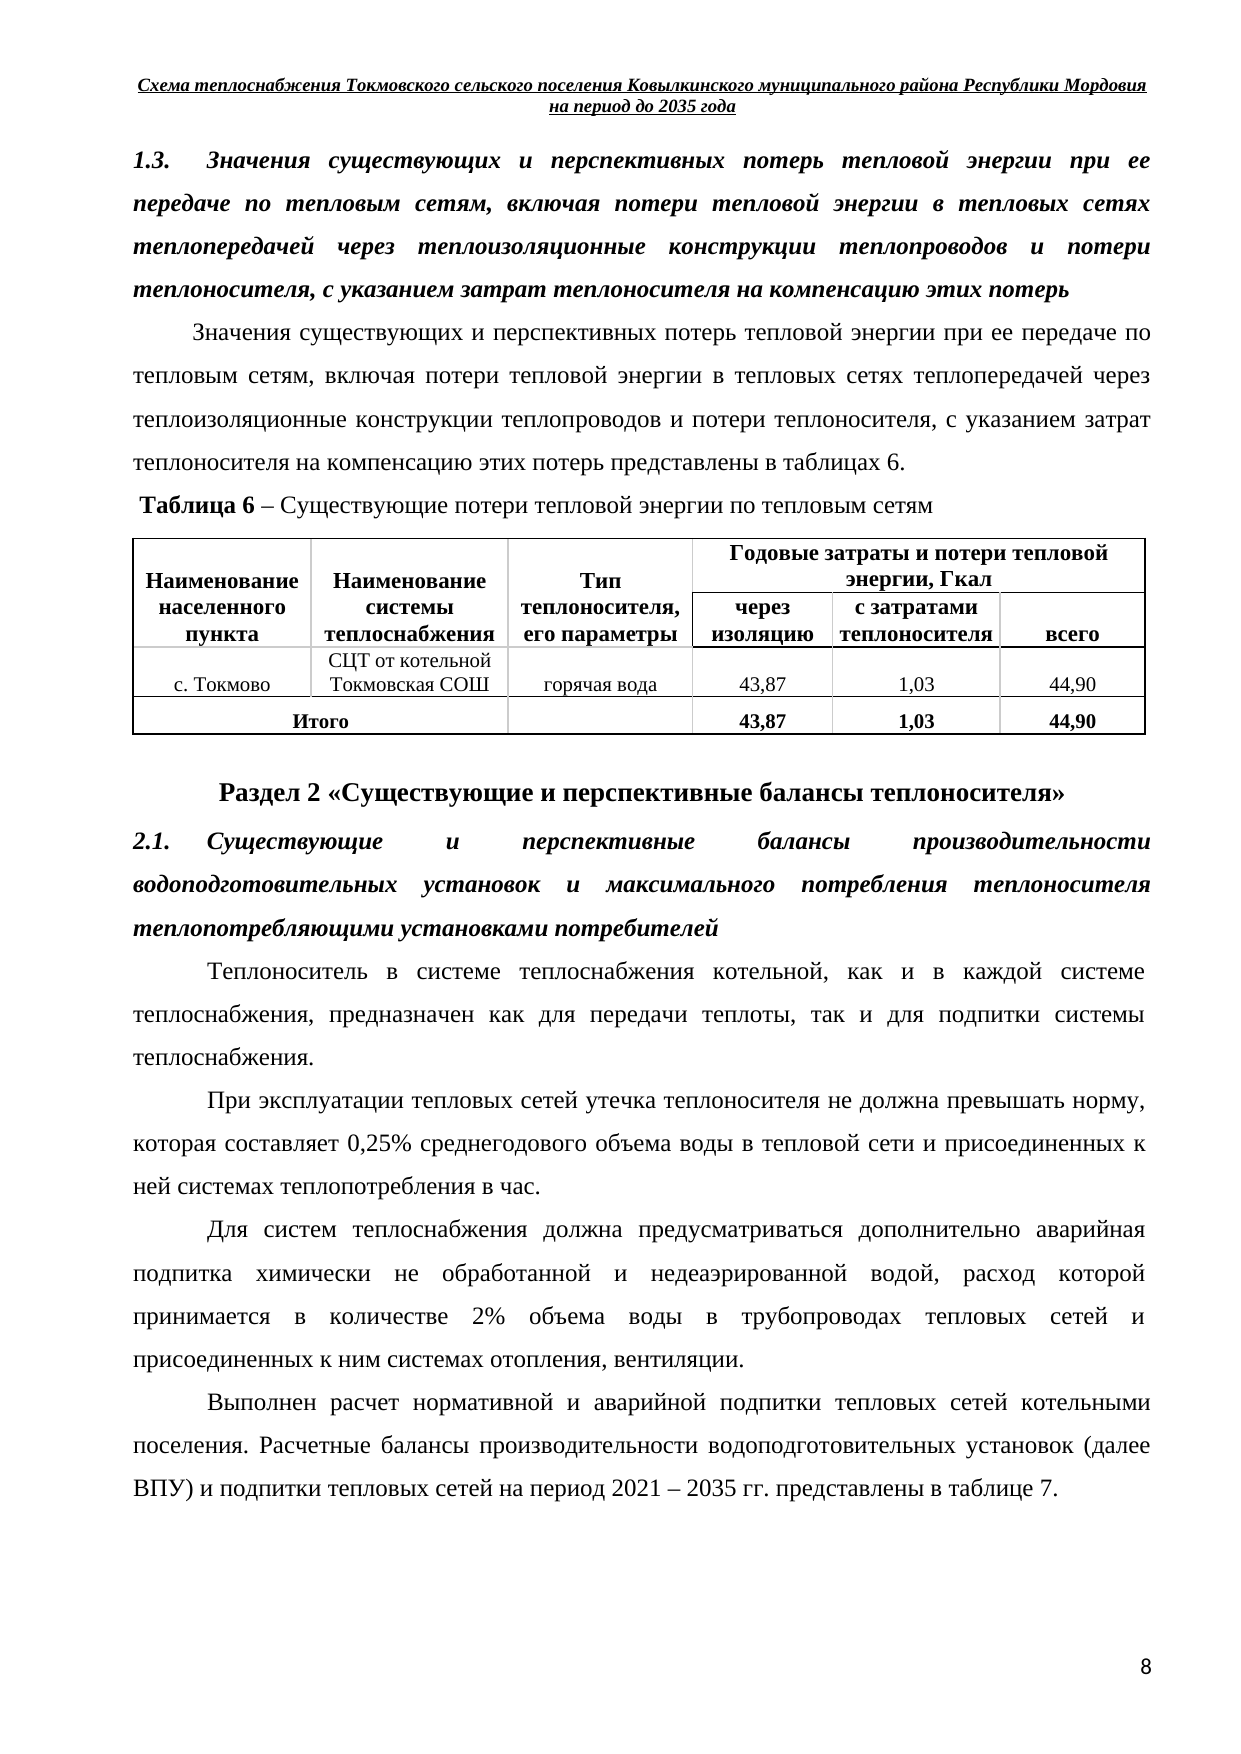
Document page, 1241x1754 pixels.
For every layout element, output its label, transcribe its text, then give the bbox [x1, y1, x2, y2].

table_cell с затратами теплоносителя [833, 593, 999, 646]
table_cell 44,90 [1001, 697, 1144, 733]
text Таблица 6 – Существующие потери тепловой энергии по тепловым сетям [133, 490, 1152, 519]
text Теплоноситель в системе теплоснабжения котельной, как и в каждой системе теплоснабжения, предназначен как для передачи теплоты, так и для подпитки системы теплоснабжения. [133, 956, 1146, 1071]
table_header Наименование системы теплоснабжения [312, 539, 507, 646]
table_cell Итого [134, 697, 507, 733]
table_cell 44,90 [1001, 648, 1144, 696]
subtitle 2.1. Существующие и перспективные балансы производительности водоподготовительных установок и максимального потребления теплоносителя теплопотребляющими установками потребителей [133, 826, 1152, 941]
table_header Наименование населенного пункта [134, 539, 310, 646]
table_cell 1,03 [833, 697, 999, 733]
table_cell 43,87 [693, 648, 832, 696]
table_cell [509, 697, 692, 733]
text Для систем теплоснабжения должна предусматриваться дополнительно аварийная подпитка химически не обработанной и недеаэрированной водой, расход которой принимается в количестве 2% объема воды в трубопроводах тепловых сетей и присоединенных к ним системах отопления, вентиляции. [133, 1214, 1146, 1373]
table_cell СЦТ от котельной Токмовская СОШ [312, 648, 507, 696]
table_header Тип теплоносителя, его параметры [509, 539, 692, 646]
text При эксплуатации тепловых сетей утечка теплоносителя не должна превышать норму, которая составляет 0,25% среднегодового объема воды в тепловой сети и присоединенных к ней системах теплопотребления в час. [133, 1085, 1146, 1200]
text Значения существующих и перспективных потерь тепловой энергии при ее передаче по тепловым сетям, включая потери тепловой энергии в тепловых сетях теплопередачей через теплоизоляционные конструкции теплопроводов и потери теплоносителя, с указанием затрат теплоносителя на компенсацию этих потерь представлены в таблицах 6. [133, 317, 1152, 476]
table_cell через изоляцию [693, 593, 832, 646]
table_cell горячая вода [509, 648, 692, 696]
text Выполнен расчет нормативной и аварийной подпитки тепловых сетей котельными поселения. Расчетные балансы производительности водоподготовительных установок (далее ВПУ) и подпитки тепловых сетей на период 2021 – 2035 гг. представлены в таблице 7. [133, 1387, 1152, 1502]
subtitle Раздел 2 «Существующие и перспективные балансы теплоносителя» [133, 776, 1152, 807]
table_cell 1,03 [833, 648, 999, 696]
table_cell всего [1001, 593, 1144, 646]
table_cell с. Токмово [134, 648, 310, 696]
table_header Годовые затраты и потери тепловой энергии, Гкал [693, 539, 1144, 592]
table_cell 43,87 [693, 697, 832, 733]
subtitle 1.3. Значения существующих и перспективных потерь тепловой энергии при ее передаче по тепловым сетям, включая потери тепловой энергии в тепловых сетях теплопередачей через теплоизоляционные конструкции теплопроводов и потери теплоносителя, с указанием затрат теплоносителя на компенсацию этих потерь [133, 145, 1152, 303]
